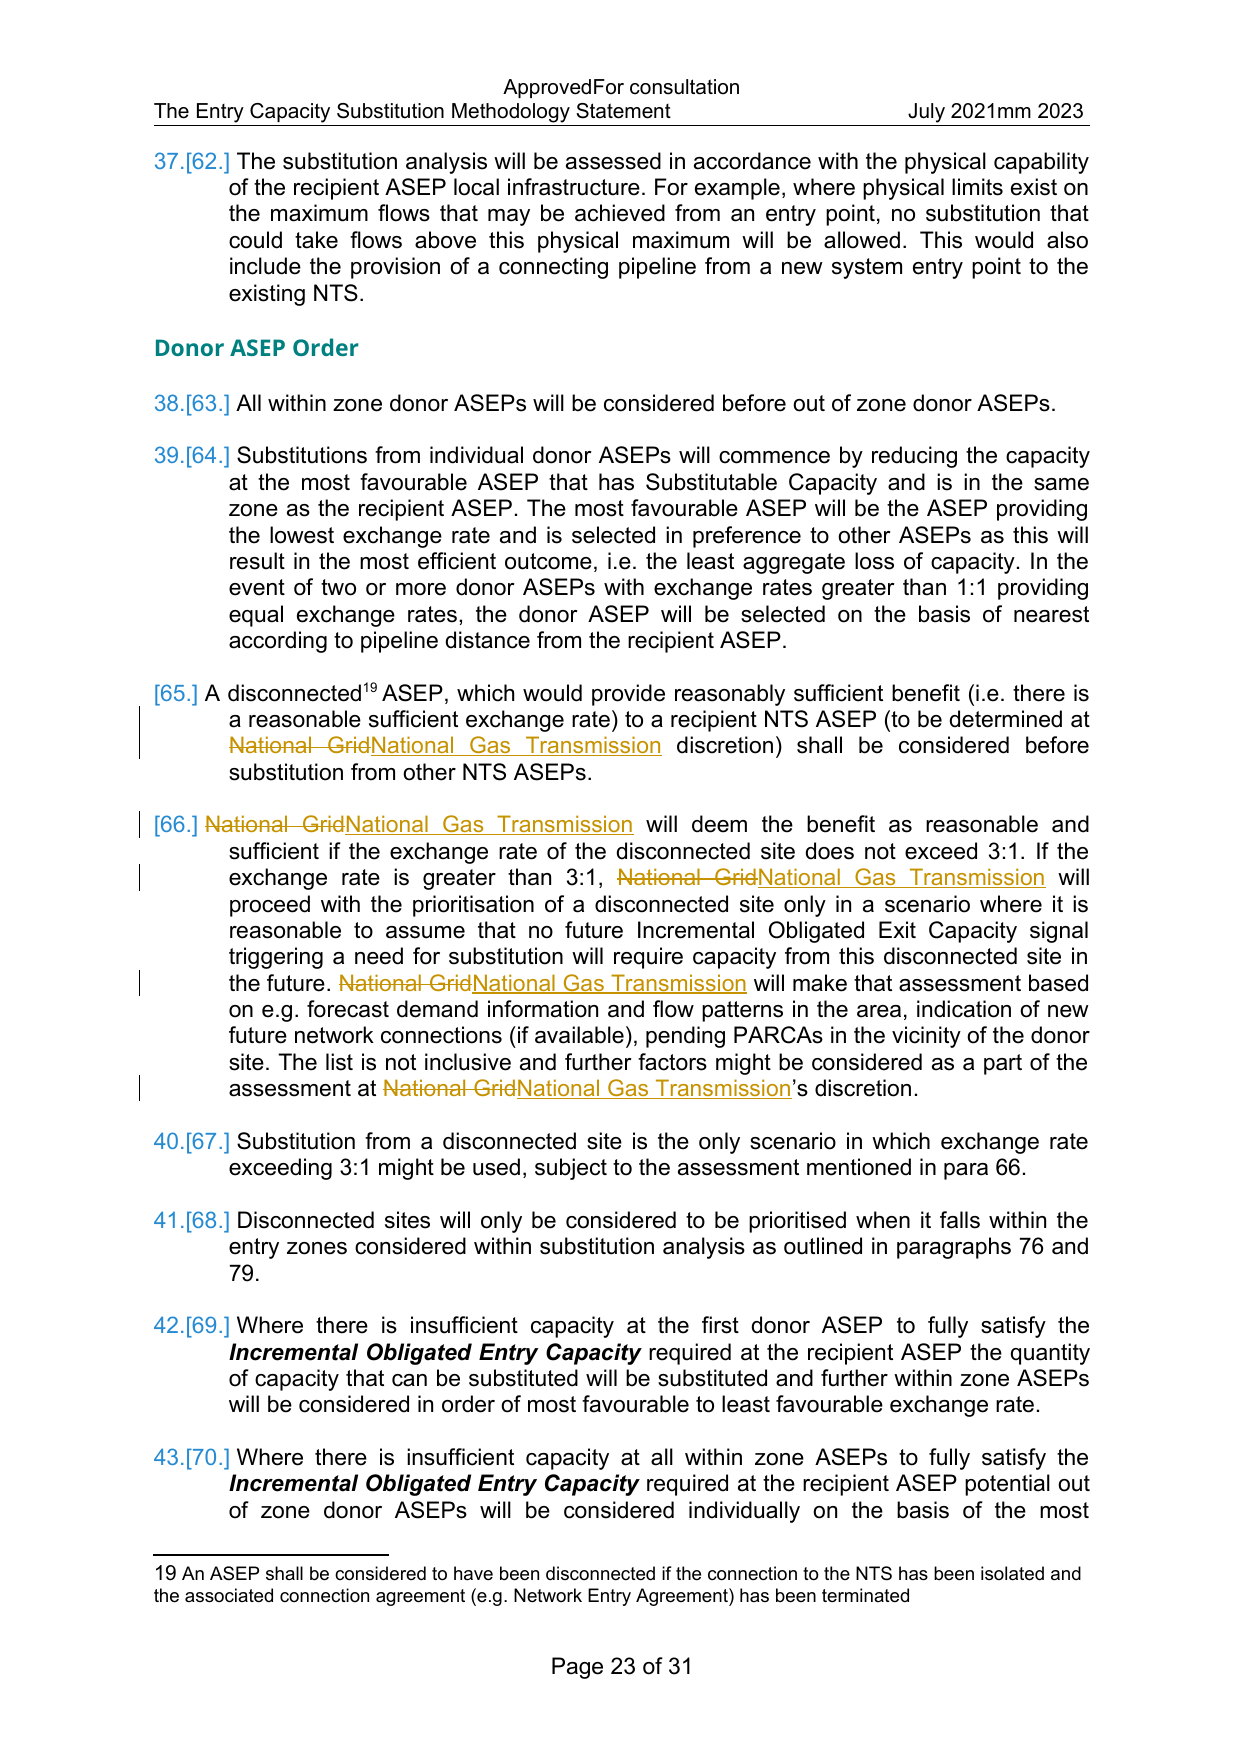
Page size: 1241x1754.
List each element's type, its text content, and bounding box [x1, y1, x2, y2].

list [153, 1444, 1090, 1523]
list A disconnected ASEP, which would provide reasonably sufficient benefit (i.e. there is a reasonable sufficient exchange rate) to a recipient NTS ASEP (to be determined at discretion) shall be considered before substitution from other NTS ASEPs. [153, 680, 1090, 785]
list Substitution from a disconnected site is the only scenario in which exchange rate exceeding 3:1 might be used, subject to the assessment mentioned in para 66. [153, 1128, 1090, 1180]
list Where there is insufficient capacity at the first donor ASEP to fully satisfy the Incremental Obligated Entry Capacity required at the recipient ASEP the quantity of capacity that can be substituted will be substituted and further within zone ASEPs will be considered in order of most favourable to least favourable exchange rate. [153, 1312, 1090, 1418]
list All within zone donor ASEPs will be considered before out of zone donor ASEPs. [153, 390, 1090, 416]
subtitle Donor ASEP Order [153, 332, 1090, 363]
list Disconnected sites will only be considered to be prioritised when it falls within the entry zones considered within substitution analysis as outlined in paragraphs 76 and 79. [153, 1207, 1090, 1286]
list Substitutions from individual donor ASEPs will commence by reducing the capacity at the most favourable ASEP that has Substitutable Capacity and is in the same zone as the recipient ASEP. The most favourable ASEP will be the ASEP providing the lowest exchange rate and is selected in preference to other ASEPs as this will result in the most efficient outcome, i.e. the least aggregate loss of capacity. In the event of two or more donor ASEPs with exchange rates greater than 1:1 providing equal exchange rates, the donor ASEP will be selected on the basis of nearest according to pipeline distance from the recipient ASEP. [153, 442, 1090, 653]
list will deem the benefit as reasonable and sufficient if the exchange rate of the disconnected site does not exceed 3:1. If the exchange rate is greater than 3:1, will proceed with the prioritisation of a disconnected site only in a scenario where it is reasonable to assume that no future Incremental Obligated Exit Capacity signal triggering a need for substitution will require capacity from this disconnected site in the future. will make that assessment based on e.g. forecast demand information and flow patterns in the area, indication of new future network connections (if available), pending PARCAs in the vicinity of the donor site. The list is not inclusive and further factors might be considered as a part of the assessment at ’s discretion. [153, 811, 1090, 1101]
list The substitution analysis will be assessed in accordance with the physical capability of the recipient ASEP local infrastructure. For example, where physical limits exist on the maximum flows that may be achieved from an entry point, no substitution that could take flows above this physical maximum will be allowed. This would also include the provision of a connecting pipeline from a new system entry point to the existing NTS. [153, 148, 1090, 306]
